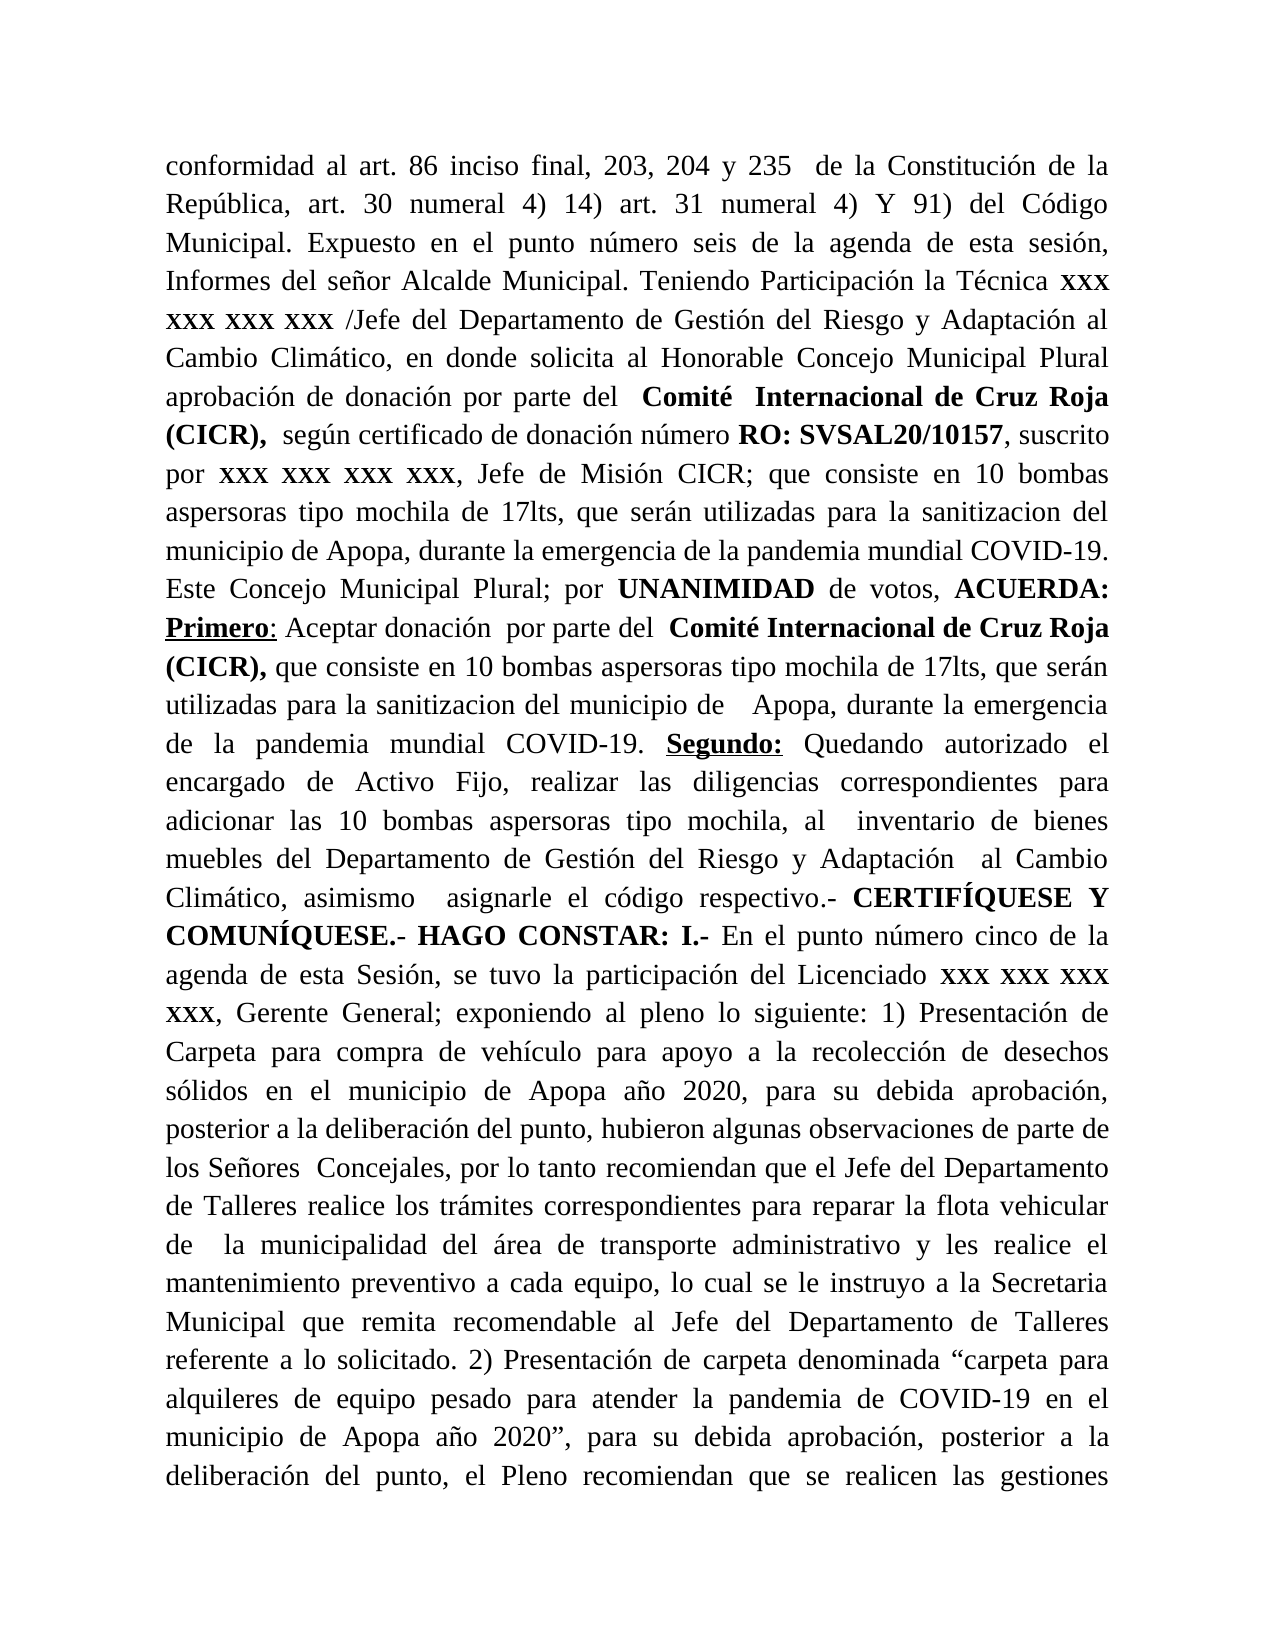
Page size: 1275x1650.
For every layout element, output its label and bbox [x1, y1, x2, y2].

text [165, 148, 1109, 1492]
